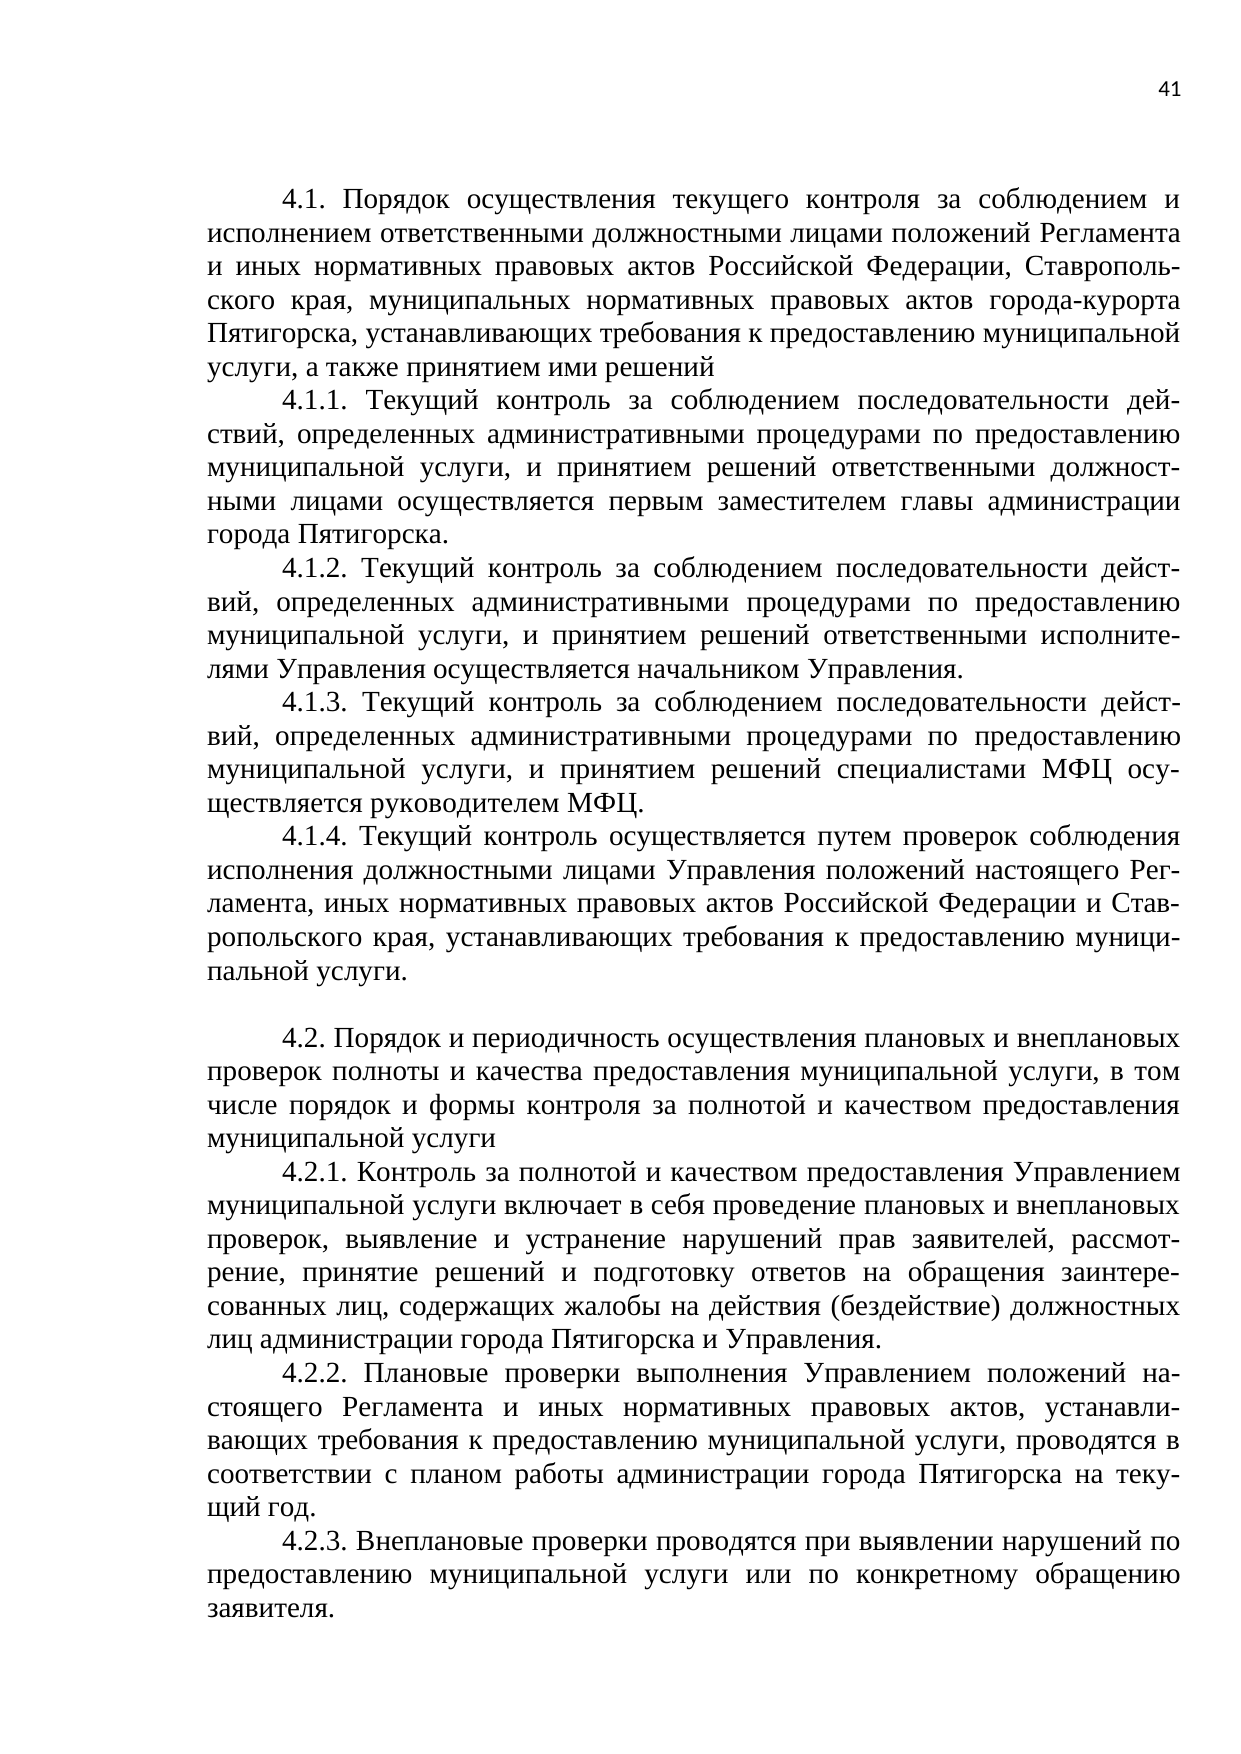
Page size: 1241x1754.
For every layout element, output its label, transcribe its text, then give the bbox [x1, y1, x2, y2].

text 4.2. Порядок и периодичность осуществления плановых и внеплановых проверок полноты и качества предоставления муниципальной услуги, в том числе порядок и формы контроля за полнотой и качеством предоставления муниципальной услуги [207, 1020, 1181, 1154]
text 4.1.3. Текущий контроль за соблюдением последовательности дейст-вий, определенных административными процедурами по предоставлению муниципальной услуги, и принятием решений специалистами МФЦ осу-ществляется руководителем МФЦ. [207, 684, 1181, 818]
text 4.1. Порядок осуществления текущего контроля за соблюдением и исполнением ответственными должностными лицами положений Регламента и иных нормативных правовых актов Российской Федерации, Ставрополь-ского края, муниципальных нормативных правовых актов города-курорта Пятигорска, устанавливающих требования к предоставлению муниципальной услуги, а также принятием ими решений [207, 181, 1181, 382]
text 4.2.3. Внеплановые проверки проводятся при выявлении нарушений по предоставлению муниципальной услуги или по конкретному обращению заявителя. [207, 1523, 1181, 1623]
text 4.1.2. Текущий контроль за соблюдением последовательности дейст-вий, определенных административными процедурами по предоставлению муниципальной услуги, и принятием решений ответственными исполните-лями Управления осуществляется начальником Управления. [207, 550, 1181, 684]
text 4.2.2. Плановые проверки выполнения Управлением положений на-стоящего Регламента и иных нормативных правовых актов, устанавли-вающих требования к предоставлению муниципальной услуги, проводятся в соответствии с планом работы администрации города Пятигорска на теку-щий год. [207, 1355, 1181, 1523]
text 4.1.4. Текущий контроль осуществляется путем проверок соблюдения исполнения должностными лицами Управления положений настоящего Рег-ламента, иных нормативных правовых актов Российской Федерации и Став-ропольского края, устанавливающих требования к предоставлению муници-пальной услуги. [207, 818, 1181, 986]
text 4.1.1. Текущий контроль за соблюдением последовательности дей-ствий, определенных административными процедурами по предоставлению муниципальной услуги, и принятием решений ответственными должност-ными лицами осуществляется первым заместителем главы администрации города Пятигорска. [207, 382, 1181, 550]
text 4.2.1. Контроль за полнотой и качеством предоставления Управлением муниципальной услуги включает в себя проведение плановых и внеплановых проверок, выявление и устранение нарушений прав заявителей, рассмот-рение, принятие решений и подготовку ответов на обращения заинтере-сованных лиц, содержащих жалобы на действия (бездействие) должностных лиц администрации города Пятигорска и Управления. [207, 1154, 1181, 1355]
